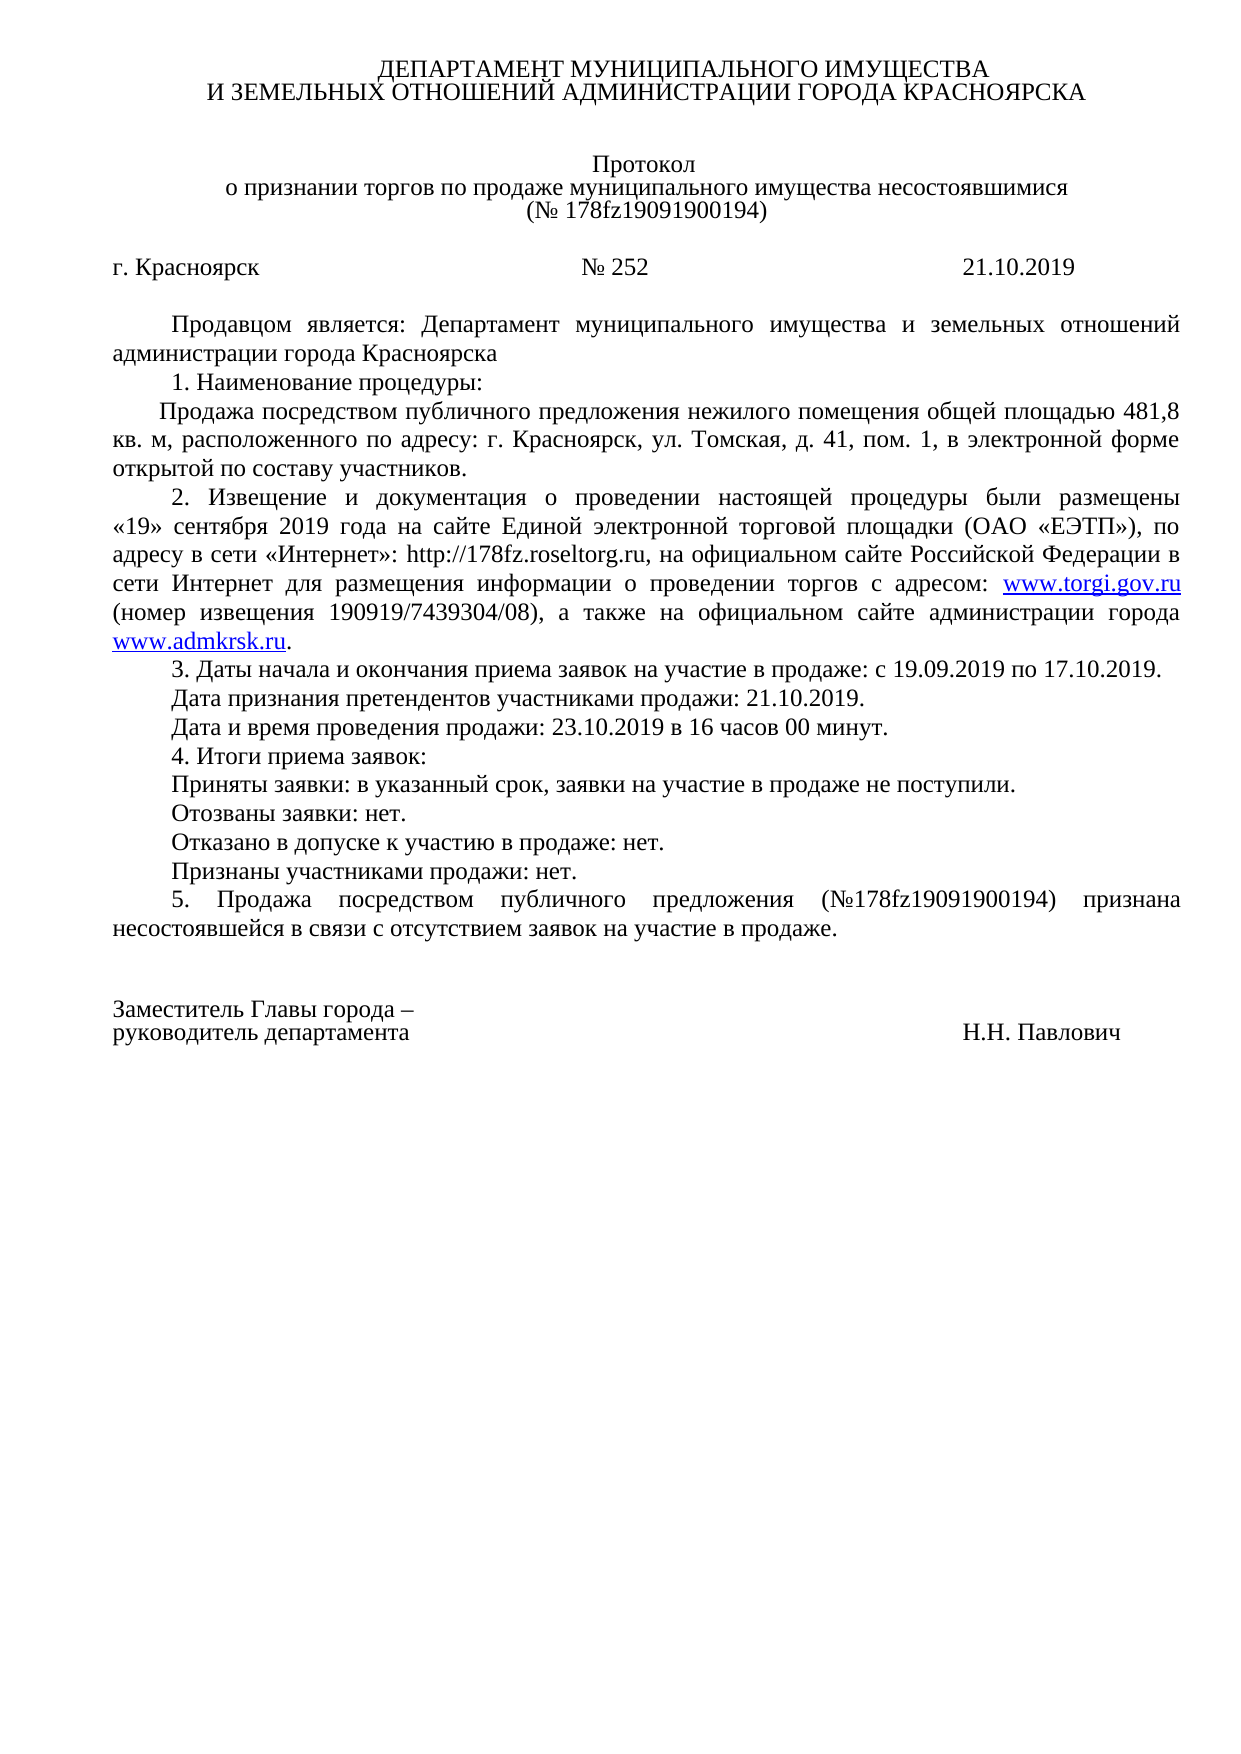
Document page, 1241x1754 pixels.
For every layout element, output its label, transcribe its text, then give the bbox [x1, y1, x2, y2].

subtitle ДЕПАРТАМЕНТ МУНИЦИПАЛЬНОГО ИМУЩЕСТВА [112, 59, 1181, 82]
text г. Красноярск № 252 21.10.2019 [112, 252, 1181, 281]
text Протокол о признании торгов по продаже муниципального имущества несостоявшимися [112, 154, 1181, 200]
text 1. Наименование процедуры: Продажа посредством публичного предложения нежилого помещения общей площадью 481,8 кв. м, расположенного по адресу: г. Красноярск, ул. Томская, д. 41, пом. 1, в электронной форме открытой по составу участников. [112, 367, 1181, 482]
text Продавцом является: Департамент муниципального имущества и земельных отношений администрации города Красноярска [112, 309, 1181, 367]
text Признаны участниками продажи: нет. [112, 856, 1181, 884]
text Заместитель Главы города – [112, 999, 1181, 1022]
text Приняты заявки: в указанный срок, заявки на участие в продаже не поступили. [112, 769, 1181, 798]
text Отозваны заявки: нет. [112, 798, 1181, 827]
text 4. Итоги приема заявок: [112, 741, 1181, 769]
text Дата и время проведения продажи: 23.10.2019 в 16 часов 00 минут. [112, 712, 1181, 741]
text 2. Извещение и документация о проведении настоящей процедуры были размещены «19» сентября 2019 года на сайте Единой электронной торговой площадки (ОАО «ЕЭТП»), по адресу в сети «Интернет»: http://178fz.roseltorg.ru, на официальном сайте Российской Федерации в сети Интернет для размещения информации о проведении торгов с адресом: www.torgi.gov.ru (номер извещения 190919/7439304/08), а также на официальном сайте администрации города www.admkrsk.ru. [112, 482, 1181, 654]
text руководитель департамента Н.Н. Павлович [112, 1022, 1181, 1045]
text Дата признания претендентов участниками продажи: 21.10.2019. [112, 683, 1181, 712]
text 3. Даты начала и окончания приема заявок на участие в продаже: с 19.09.2019 по 17.10.2019. [112, 654, 1181, 683]
text Отказано в допуске к участию в продаже: нет. [112, 827, 1181, 856]
text 5. Продажа посредством публичного предложения (№178fz19091900194) признана несостоявшейся в связи с отсутствием заявок на участие в продаже. [112, 884, 1181, 942]
text И ЗЕМЕЛЬНЫХ ОТНОШЕНИЙ АДМИНИСТРАЦИИ ГОРОДА КРАСНОЯРСКА [112, 82, 1181, 105]
text (№ 178fz19091900194) [112, 200, 1181, 223]
